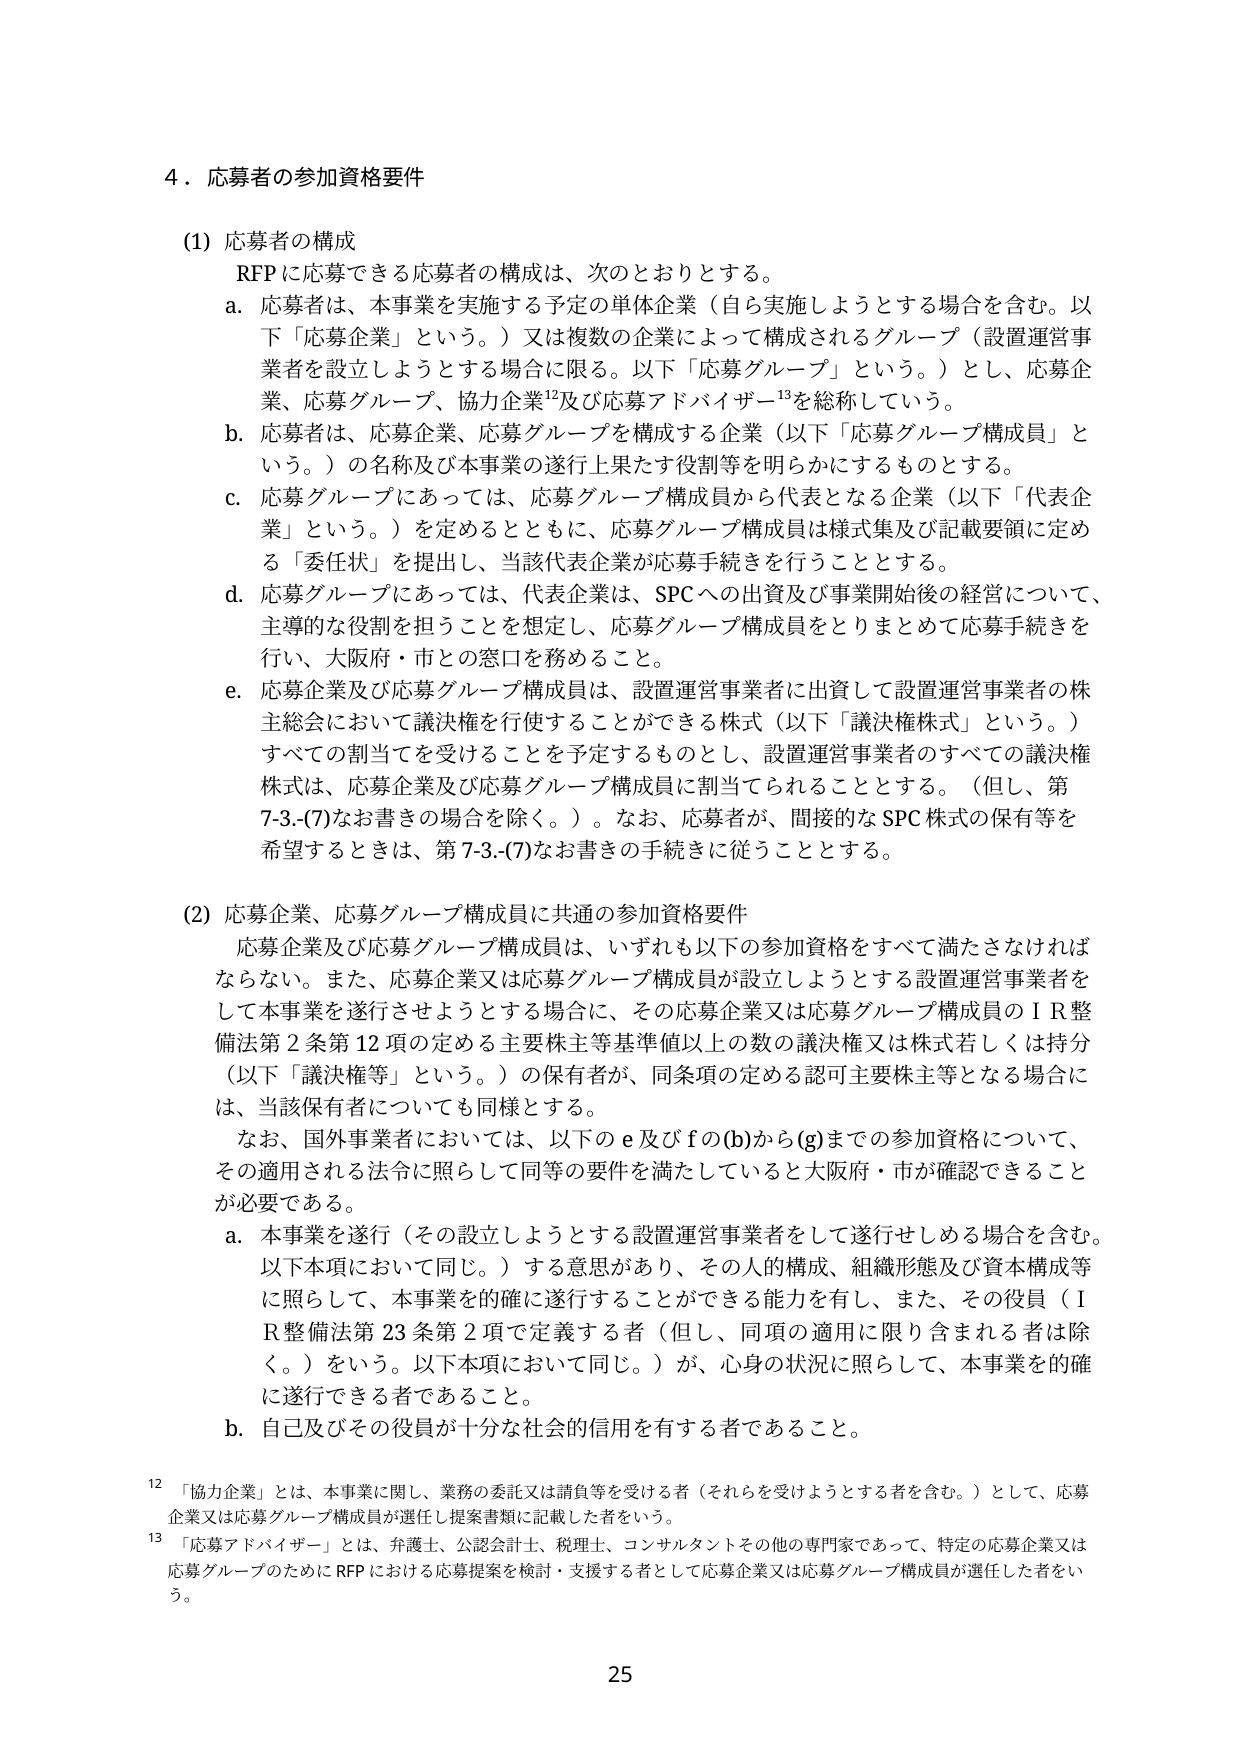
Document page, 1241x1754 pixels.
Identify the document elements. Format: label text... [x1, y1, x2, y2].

list RFPに応募できる応募者の構成は、次のとおりとする。 [214, 256, 1092, 288]
list 自己及びその役員が十分な社会的信用を有する者であること。 [224, 1411, 1092, 1443]
list 応募者は、応募企業、応募グループを構成する企業（以下「応募グループ構成員」という。）の名称及び本事業の遂行上果たす役割等を明らかにするものとする。 [224, 416, 1092, 480]
list 応募企業及び応募グループ構成員は、いずれも以下の参加資格をすべて満たさなければならない。また、応募企業又は応募グループ構成員が設立しようとする設置運営事業者をして本事業を遂行させようとする場合に、その応募企業又は応募グループ構成員のＩＲ整備法第２条第12項の定める主要株主等基準値以上の数の議決権又は株式若しくは持分（以下「議決権等」という。）の保有者が、同条項の定める認可主要株主等となる場合には、当該保有者についても同様とする。 [214, 929, 1092, 1122]
list 本事業を遂行（その設立しようとする設置運営事業者をして遂行せしめる場合を含む。以下本項において同じ。）する意思があり、その人的構成、組織形態及び資本構成等に照らして、本事業を的確に遂行することができる能力を有し、また、その役員（ＩＲ整備法第23条第２項で定義する者（但し、同項の適用に限り含まれる者は除く。）をいう。以下本項において同じ。）が、心身の状況に照らして、本事業を的確に遂行できる者であること。 [224, 1218, 1092, 1411]
list 応募企業及び応募グループ構成員は、設置運営事業者に出資して設置運営事業者の株主総会において議決権を行使することができる株式（以下「議決権株式」という。）すべての割当てを受けることを予定するものとし、設置運営事業者のすべての議決権株式は、応募企業及び応募グループ構成員に割当てられることとする。（但し、第7-3.-(7)なお書きの場合を除く。）。なお、応募者が、間接的なSPC株式の保有等を希望するときは、第7-3.-(7)なお書きの手続きに従うこととする。 [224, 673, 1092, 865]
list 応募企業、応募グループ構成員に共通の参加資格要件 [183, 897, 1092, 929]
subtitle 応募者の参加資格要件 [160, 159, 1092, 192]
list 応募グループにあっては、応募グループ構成員から代表となる企業（以下「代表企業」という。）を定めるとともに、応募グループ構成員は様式集及び記載要領に定める「委任状」を提出し、当該代表企業が応募手続きを行うこととする。 [224, 480, 1092, 577]
list 応募者は、本事業を実施する予定の単体企業（自ら実施しようとする場合を含む。以下「応募企業」という。）又は複数の企業によって構成されるグループ（設置運営事業者を設立しようとする場合に限る。以下「応募グループ」という。）とし、応募企業、応募グループ、協力企業及び応募アドバイザーを総称していう。 [224, 288, 1092, 416]
list なお、国外事業者においては、以下のe及びfの(b)から(g)までの参加資格について、その適用される法令に照らして同等の要件を満たしていると大阪府・市が確認できることが必要である。 [214, 1122, 1092, 1218]
list 応募グループにあっては、代表企業は、SPCへの出資及び事業開始後の経営について、主導的な役割を担うことを想定し、応募グループ構成員をとりまとめて応募手続きを行い、大阪府・市との窓口を務めること。 [224, 577, 1092, 673]
list 応募者の構成 [183, 224, 1092, 256]
